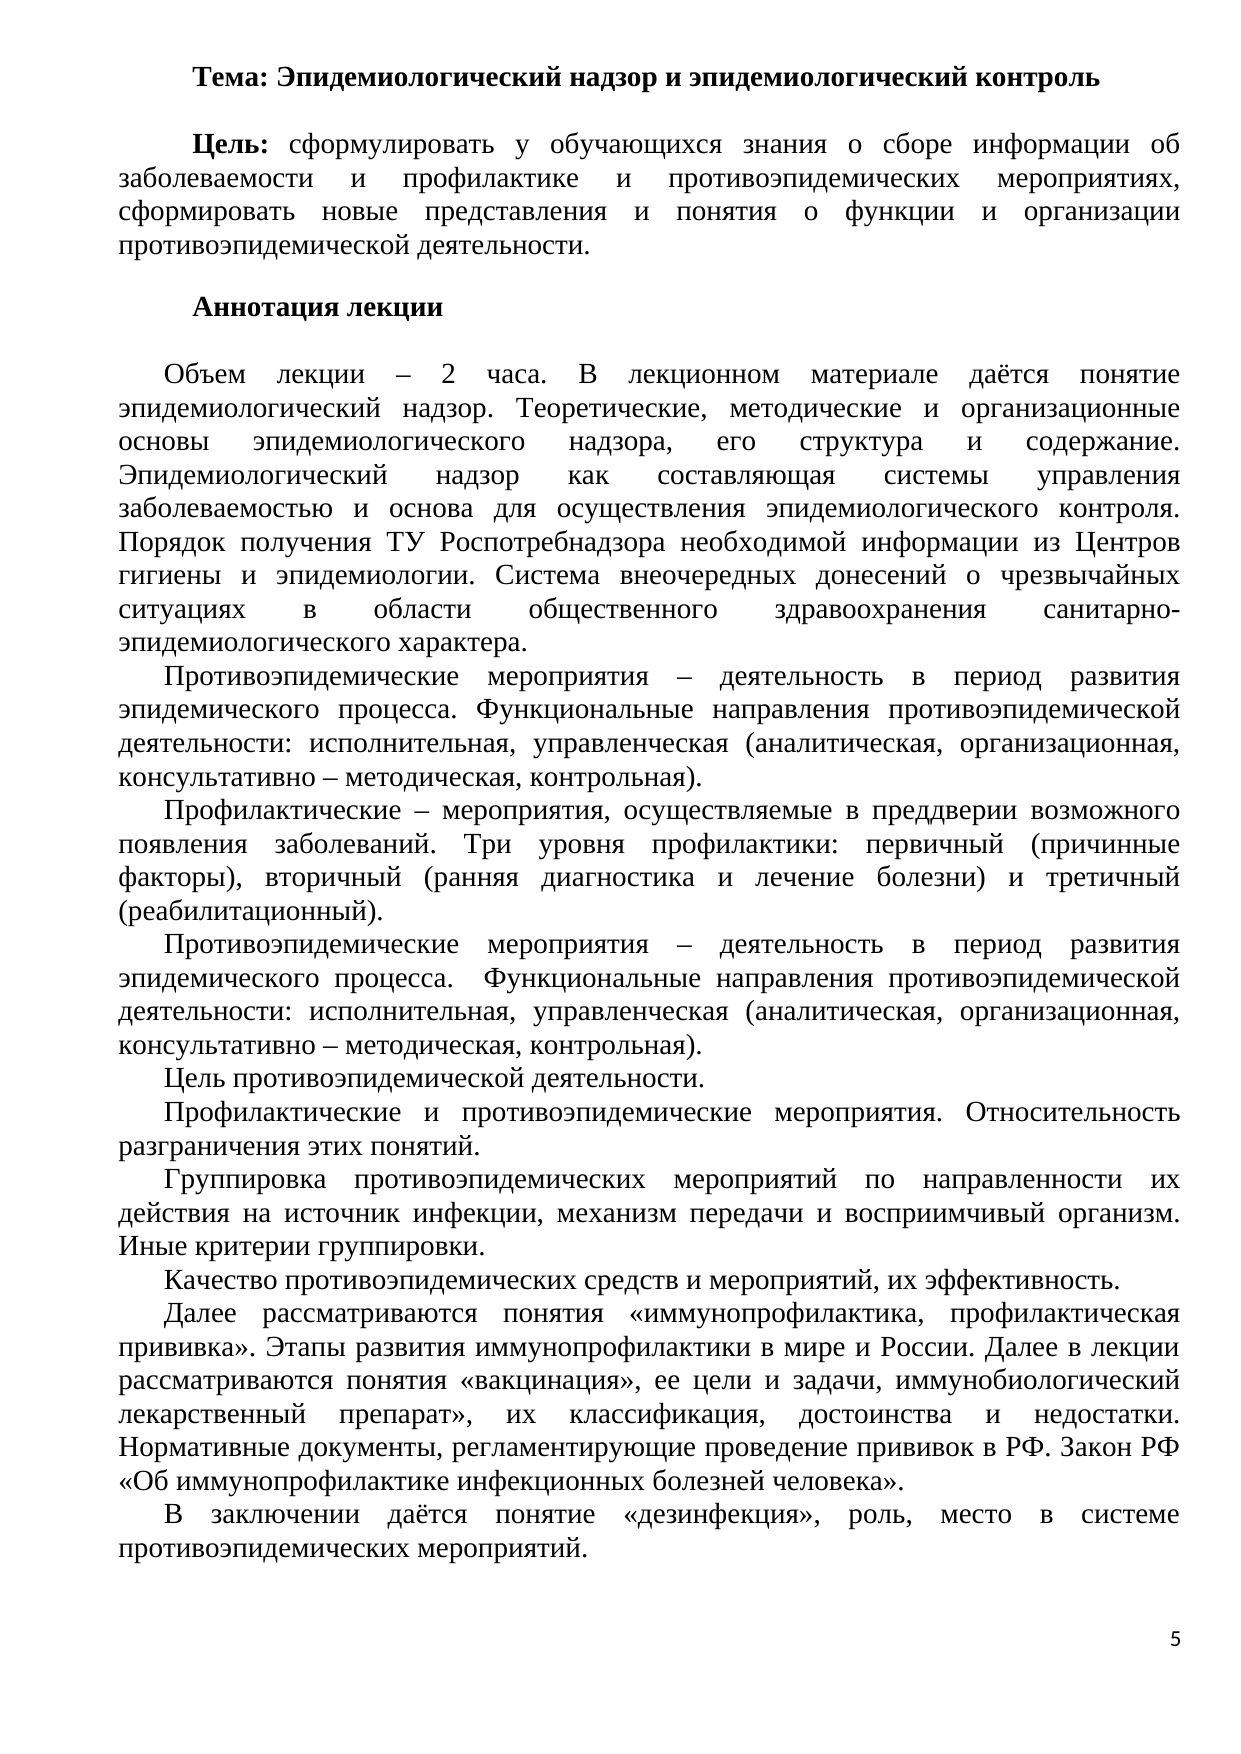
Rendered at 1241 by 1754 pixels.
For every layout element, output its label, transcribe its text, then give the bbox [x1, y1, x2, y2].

text Цель противоэпидемической деятельности. [118, 1061, 1181, 1094]
text Противоэпидемические мероприятия – деятельность в период развития эпидемического процесса. Функциональные направления противоэпидемической деятельности: исполнительная, управленческая (аналитическая, организационная, консультативно – методическая, контрольная). [118, 926, 1181, 1061]
text Объем лекции – 2 часа. В лекционном материале даётся понятие эпидемиологический надзор. Теоретические, методические и организационные основы эпидемиологического надзора, его структура и содержание. Эпидемиологический надзор как составляющая системы управления заболеваемостью и основа для осуществления эпидемиологического контроля. Порядок получения ТУ Роспотребнадзора необходимой информации из Центров гигиены и эпидемиологии. Система внеочередных донесений о чрезвычайных ситуациях в области общественного здравоохранения санитарно-эпидемиологического характера. [118, 356, 1181, 658]
text Качество противоэпидемических средств и мероприятий, их эффективность. [118, 1262, 1181, 1295]
text Противоэпидемические мероприятия – деятельность в период развития эпидемического процесса. Функциональные направления противоэпидемической деятельности: исполнительная, управленческая (аналитическая, организационная, консультативно – методическая, контрольная). [118, 658, 1181, 792]
text Профилактические и противоэпидемические мероприятия. Относительность разграничения этих понятий. [118, 1094, 1181, 1161]
text Аннотация лекции [118, 289, 1181, 323]
text В заключении даётся понятие «дезинфекция», роль, место в системе противоэпидемических мероприятий. [118, 1497, 1181, 1564]
text Далее рассматриваются понятия «иммунопрофилактика, профилактическая прививка». Этапы развития иммунопрофилактики в мире и России. Далее в лекции рассматриваются понятия «вакцинация», ее цели и задачи, иммунобиологический лекарственный препарат», их классификация, достоинства и недостатки. Нормативные документы, регламентирующие проведение прививок в РФ. Закон РФ «Об иммунопрофилактике инфекционных болезней человека». [118, 1295, 1181, 1497]
text Цель: сформулировать у обучающихся знания о сборе информации об заболеваемости и профилактике и противоэпидемических мероприятиях, сформировать новые представления и понятия о функции и организации противоэпидемической деятельности. [118, 126, 1181, 260]
text Группировка противоэпидемических мероприятий по направленности их действия на источник инфекции, механизм передачи и восприимчивый организм. Иные критерии группировки. [118, 1161, 1181, 1262]
text Тема: Эпидемиологический надзор и эпидемиологический контроль [118, 59, 1181, 93]
text Профилактические – мероприятия, осуществляемые в преддверии возможного появления заболеваний. Три уровня профилактики: первичный (причинные факторы), вторичный (ранняя диагностика и лечение болезни) и третичный (реабилитационный). [118, 792, 1181, 926]
